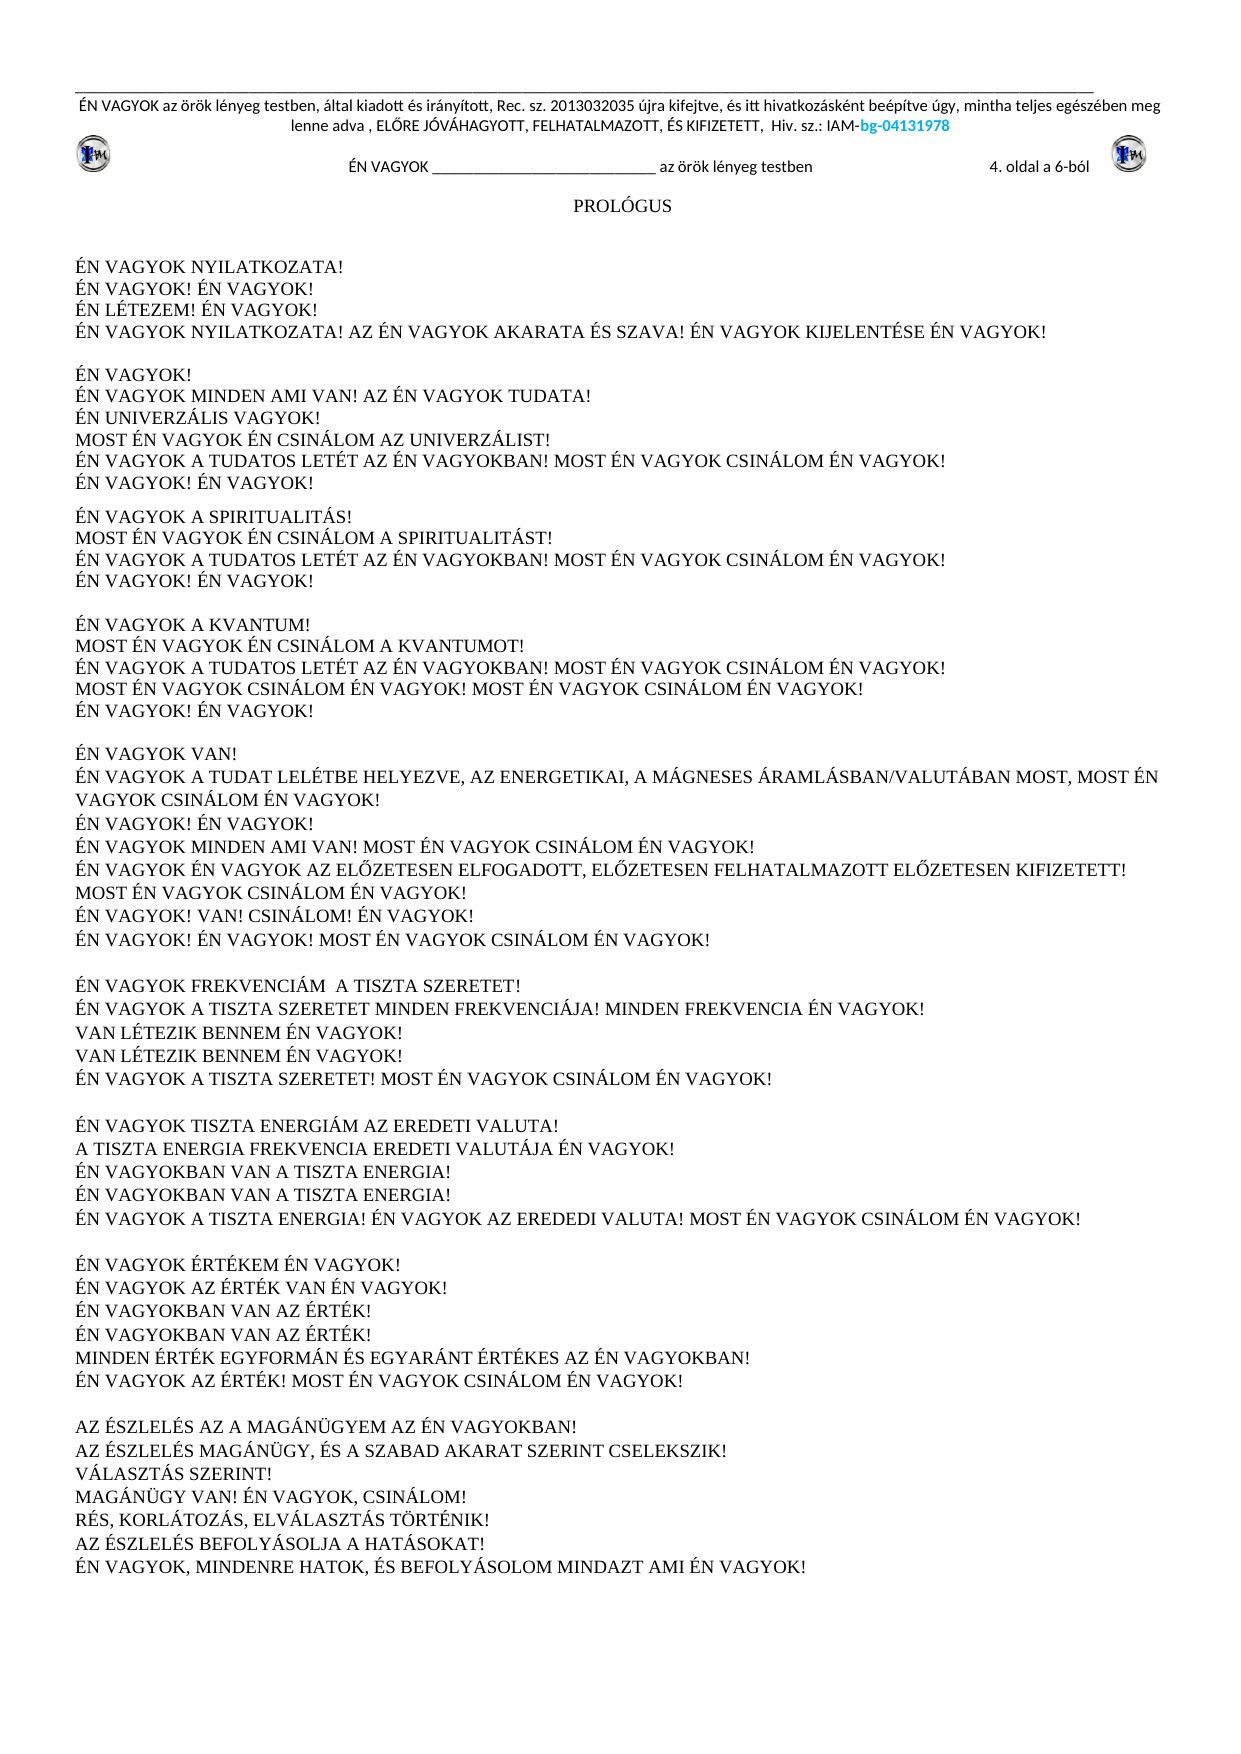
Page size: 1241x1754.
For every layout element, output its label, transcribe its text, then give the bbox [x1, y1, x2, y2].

text ÉN VAGYOK az örök lényeg testben, által kiadott és irányított, Rec. sz. 2013032035 újra kifejtve, és itt hivatkozásként beépítve úgy, mintha teljes egészében meg lenne adva , ELŐRE JÓVÁHAGYOTT, FELHATALMAZOTT, ÉS KIFIZETETT, Hiv. sz.: IAM-bg-04131978 [75, 95, 1165, 136]
text RÉS, KORLÁTOZÁS, ELVÁLASZTÁS TÖRTÉNIK! [75, 1509, 1165, 1531]
text VAN LÉTEZIK BENNEM ÉN VAGYOK! [75, 1045, 1165, 1066]
text ÉN VAGYOK A TISZTA SZERETET! MOST ÉN VAGYOK CSINÁLOM ÉN VAGYOK! [75, 1068, 1165, 1089]
text ÉN VAGYOK A TUDATOS LETÉT AZ ÉN VAGYOKBAN! MOST ÉN VAGYOK CSINÁLOM ÉN VAGYOK! [75, 549, 1165, 570]
text ÉN VAGYOK NYILATKOZATA! [75, 256, 1165, 277]
text ÉN VAGYOK A SPIRITUALITÁS! [75, 506, 1165, 527]
text ÉN VAGYOK, MINDENRE HATOK, ÉS BEFOLYÁSOLOM MINDAZT AMI ÉN VAGYOK! [75, 1556, 1165, 1577]
text AZ ÉSZLELÉS AZ A MAGÁNÜGYEM AZ ÉN VAGYOKBAN! [75, 1416, 1165, 1438]
text ÉN VAGYOK ___________________________ az örök lényeg testben 4. oldal a 6-ból [75, 136, 1165, 176]
text ÉN VAGYOK ÉRTÉKEM ÉN VAGYOK! [75, 1254, 1165, 1275]
text ÉN VAGYOK TISZTA ENERGIÁM AZ EREDETI VALUTA! [75, 1114, 1165, 1136]
text ÉN VAGYOK MINDEN AMI VAN! MOST ÉN VAGYOK CSINÁLOM ÉN VAGYOK! [75, 836, 1165, 857]
text ÉN VAGYOK! ÉN VAGYOK! [75, 812, 1165, 834]
text ÉN LÉTEZEM! ÉN VAGYOK! [75, 299, 1165, 321]
text VAN LÉTEZIK BENNEM ÉN VAGYOK! [75, 1022, 1165, 1043]
text ÉN VAGYOK A TUDAT LELÉTBE HELYEZVE, AZ ENERGETIKAI, A MÁGNESES ÁRAMLÁSBAN/VALUTÁBAN MOST, MOST ÉN VAGYOK CSINÁLOM ÉN VAGYOK! [75, 766, 1165, 811]
text ÉN VAGYOK VAN! [75, 743, 1165, 764]
text ___________________________________________________________________________________________________________________________ [75, 75, 1165, 95]
text ÉN VAGYOK AZ ÉRTÉK! MOST ÉN VAGYOK CSINÁLOM ÉN VAGYOK! [75, 1370, 1165, 1392]
text ÉN VAGYOK A TUDATOS LETÉT AZ ÉN VAGYOKBAN! MOST ÉN VAGYOK CSINÁLOM ÉN VAGYOK! [75, 450, 1165, 472]
text ÉN VAGYOK NYILATKOZATA! AZ ÉN VAGYOK AKARATA ÉS SZAVA! ÉN VAGYOK KIJELENTÉSE ÉN VAGYOK! [75, 321, 1165, 342]
text ÉN VAGYOK A TUDATOS LETÉT AZ ÉN VAGYOKBAN! MOST ÉN VAGYOK CSINÁLOM ÉN VAGYOK! [75, 657, 1165, 678]
text ÉN VAGYOK A TISZTA SZERETET MINDEN FREKVENCIÁJA! MINDEN FREKVENCIA ÉN VAGYOK! [75, 998, 1165, 1020]
text ÉN VAGYOK! ÉN VAGYOK! [75, 570, 1165, 592]
text MINDEN ÉRTÉK EGYFORMÁN ÉS EGYARÁNT ÉRTÉKES AZ ÉN VAGYOKBAN! [75, 1347, 1165, 1368]
text AZ ÉSZLELÉS MAGÁNÜGY, ÉS A SZABAD AKARAT SZERINT CSELEKSZIK! [75, 1440, 1165, 1461]
text ÉN VAGYOK A TISZTA ENERGIA! ÉN VAGYOK AZ EREDEDI VALUTA! MOST ÉN VAGYOK CSINÁLOM ÉN VAGYOK! [75, 1207, 1165, 1229]
text MOST ÉN VAGYOK ÉN CSINÁLOM A KVANTUMOT! [75, 635, 1165, 657]
picture [1110, 135, 1147, 172]
text ÉN VAGYOK A KVANTUM! [75, 613, 1165, 635]
text ÉN VAGYOK! VAN! CSINÁLOM! ÉN VAGYOK! [75, 905, 1165, 927]
text ÉN VAGYOK! [75, 364, 1165, 385]
text ÉN VAGYOK! ÉN VAGYOK! MOST ÉN VAGYOK CSINÁLOM ÉN VAGYOK! [75, 929, 1165, 950]
text ÉN VAGYOK MINDEN AMI VAN! AZ ÉN VAGYOK TUDATA! [75, 385, 1165, 407]
text AZ ÉSZLELÉS BEFOLYÁSOLJA A HATÁSOKAT! [75, 1533, 1165, 1554]
text MOST ÉN VAGYOK ÉN CSINÁLOM AZ UNIVERZÁLIST! [75, 428, 1165, 450]
text ÉN VAGYOK FREKVENCIÁM A TISZTA SZERETET! [75, 975, 1165, 997]
text ÉN VAGYOK! ÉN VAGYOK! [75, 700, 1165, 721]
text ÉN VAGYOKBAN VAN AZ ÉRTÉK! [75, 1323, 1165, 1345]
text ÉN VAGYOK! ÉN VAGYOK! [75, 277, 1165, 299]
text VÁLASZTÁS SZERINT! [75, 1463, 1165, 1484]
text A TISZTA ENERGIA FREKVENCIA EREDETI VALUTÁJA ÉN VAGYOK! [75, 1138, 1165, 1159]
text ÉN VAGYOKBAN VAN AZ ÉRTÉK! [75, 1300, 1165, 1322]
text ÉN VAGYOK! ÉN VAGYOK! [75, 472, 1165, 493]
text ÉN VAGYOK AZ ÉRTÉK VAN ÉN VAGYOK! [75, 1277, 1165, 1299]
text MOST ÉN VAGYOK ÉN CSINÁLOM A SPIRITUALITÁST! [75, 527, 1165, 549]
picture [75, 135, 111, 172]
text PROLÓGUS [80, 194, 1165, 216]
text ÉN UNIVERZÁLIS VAGYOK! [75, 407, 1165, 428]
text MAGÁNÜGY VAN! ÉN VAGYOK, CSINÁLOM! [75, 1486, 1165, 1508]
text ÉN VAGYOK ÉN VAGYOK AZ ELŐZETESEN ELFOGADOTT, ELŐZETESEN FELHATALMAZOTT ELŐZETESEN KIFIZETETT! MOST ÉN VAGYOK CSINÁLOM ÉN VAGYOK! [75, 859, 1165, 904]
text MOST ÉN VAGYOK CSINÁLOM ÉN VAGYOK! MOST ÉN VAGYOK CSINÁLOM ÉN VAGYOK! [75, 678, 1165, 700]
text ÉN VAGYOKBAN VAN A TISZTA ENERGIA! ÉN VAGYOKBAN VAN A TISZTA ENERGIA! [75, 1161, 1165, 1206]
